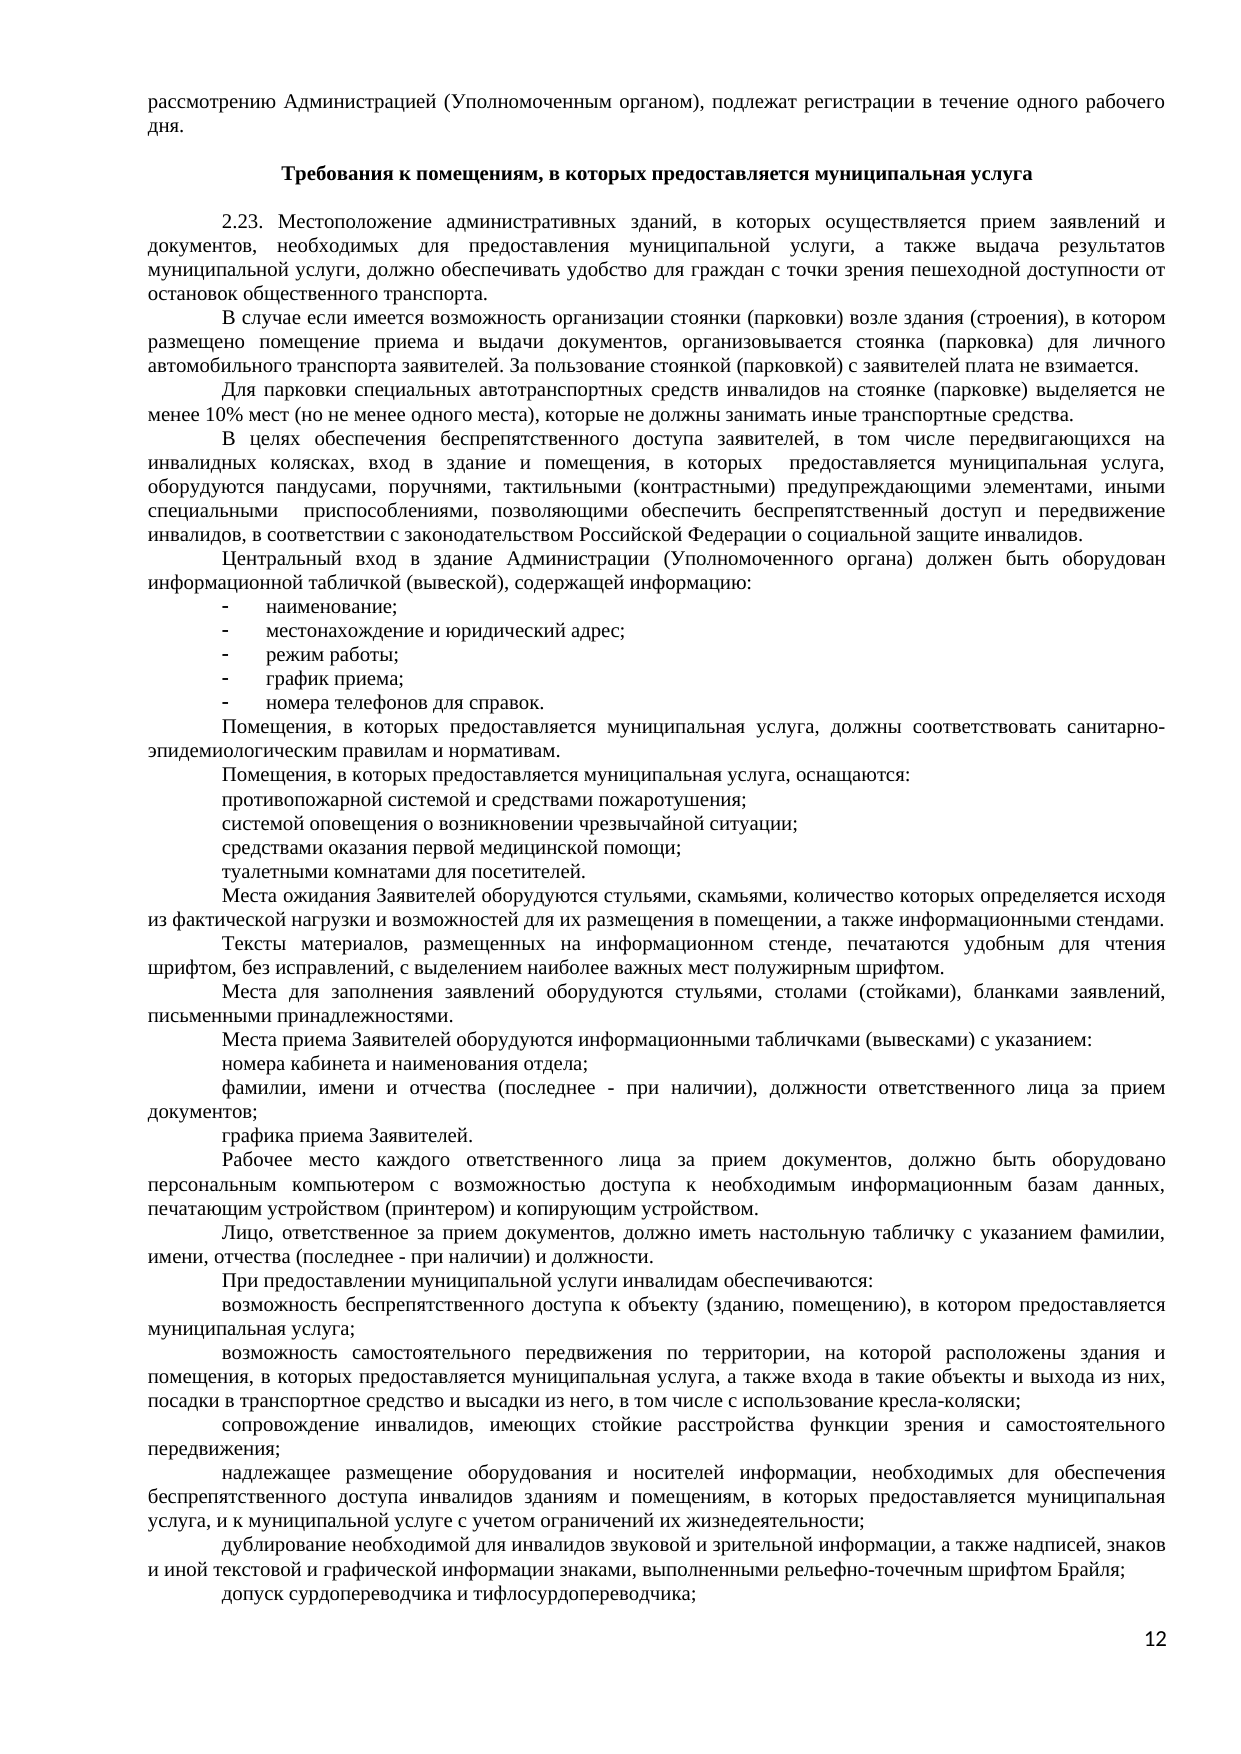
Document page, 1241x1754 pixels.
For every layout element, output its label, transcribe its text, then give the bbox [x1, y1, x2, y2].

text Тексты материалов, размещенных на информационном стенде, печатаются удобным для чтения шрифтом, без исправлений, с выделением наиболее важных мест полужирным шрифтом. [148, 931, 1167, 979]
text средствами оказания первой медицинской помощи; [148, 834, 1167, 859]
text Рабочее место каждого ответственного лица за прием документов, должно быть оборудовано персональным компьютером с возможностью доступа к необходимым информационным базам данных, печатающим устройством (принтером) и копирующим устройством. [148, 1147, 1167, 1219]
text Для парковки специальных автотранспортных средств инвалидов на стоянке (парковке) выделяется не менее 10% мест (но не менее одного места), которые не должны занимать иные транспортные средства. [148, 377, 1167, 426]
text Места приема Заявителей оборудуются информационными табличками (вывесками) с указанием: [148, 1027, 1167, 1051]
text туалетными комнатами для посетителей. [148, 859, 1167, 883]
text Требования к помещениям, в которых предоставляется муниципальная услуга [148, 161, 1167, 185]
text Лицо, ответственное за прием документов, должно иметь настольную табличку с указанием фамилии, имени, отчества (последнее - при наличии) и должности. [148, 1219, 1167, 1268]
text сопровождение инвалидов, имеющих стойкие расстройства функции зрения и самостоятельного передвижения; [148, 1412, 1167, 1460]
text графика приема Заявителей. [148, 1123, 1167, 1147]
list местонахождение и юридический адрес; [148, 618, 1167, 642]
text надлежащее размещение оборудования и носителей информации, необходимых для обеспечения беспрепятственного доступа инвалидов зданиям и помещениям, в которых предоставляется муниципальная услуга, и к муниципальной услуге с учетом ограничений их жизнедеятельности; [148, 1460, 1167, 1532]
text допуск сурдопереводчика и тифлосурдопереводчика; [148, 1581, 1167, 1604]
list график приема; [148, 666, 1167, 690]
text Места ожидания Заявителей оборудуются стульями, скамьями, количество которых определяется исходя из фактической нагрузки и возможностей для их размещения в помещении, а также информационными стендами. [148, 883, 1167, 931]
text номера кабинета и наименования отдела; [148, 1051, 1167, 1075]
text возможность самостоятельного передвижения по территории, на которой расположены здания и помещения, в которых предоставляется муниципальная услуга, а также входа в такие объекты и выхода из них, посадки в транспортное средство и высадки из него, в том числе с использование кресла-коляски; [148, 1340, 1167, 1412]
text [148, 89, 1167, 137]
text дублирование необходимой для инвалидов звуковой и зрительной информации, а также надписей, знаков и иной текстовой и графической информации знаками, выполненными рельефно-точечным шрифтом Брайля; [148, 1532, 1167, 1581]
text фамилии, имени и отчества (последнее - при наличии), должности ответственного лица за прием документов; [148, 1075, 1167, 1123]
text При предоставлении муниципальной услуги инвалидам обеспечиваются: [148, 1268, 1167, 1292]
text Места для заполнения заявлений оборудуются стульями, столами (стойками), бланками заявлений, письменными принадлежностями. [148, 979, 1167, 1027]
text возможность беспрепятственного доступа к объекту (зданию, помещению), в котором предоставляется муниципальная услуга; [148, 1292, 1167, 1340]
list наименование; [148, 594, 1167, 618]
text системой оповещения о возникновении чрезвычайной ситуации; [148, 811, 1167, 834]
text Центральный вход в здание Администрации (Уполномоченного органа) должен быть оборудован информационной табличкой (вывеской), содержащей информацию: [148, 546, 1167, 594]
list режим работы; [148, 642, 1167, 666]
text 2.23. Местоположение административных зданий, в которых осуществляется прием заявлений и документов, необходимых для предоставления муниципальной услуги, а также выдача результатов муниципальной услуги, должно обеспечивать удобство для граждан с точки зрения пешеходной доступности от остановок общественного транспорта. [148, 209, 1167, 305]
text Помещения, в которых предоставляется муниципальная услуга, оснащаются: [148, 762, 1167, 786]
text В целях обеспечения беспрепятственного доступа заявителей, в том числе передвигающихся на инвалидных колясках, вход в здание и помещения, в которых предоставляется муниципальная услуга, оборудуются пандусами, поручнями, тактильными (контрастными) предупреждающими элементами, иными специальными приспособлениями, позволяющими обеспечить беспрепятственный доступ и передвижение инвалидов, в соответствии с законодательством Российской Федерации о социальной защите инвалидов. [148, 426, 1167, 546]
text противопожарной системой и средствами пожаротушения; [148, 786, 1167, 811]
text Помещения, в которых предоставляется муниципальная услуга, должны соответствовать санитарно-эпидемиологическим правилам и нормативам. [148, 714, 1167, 762]
list номера телефонов для справок. [148, 690, 1167, 714]
text В случае если имеется возможность организации стоянки (парковки) возле здания (строения), в котором размещено помещение приема и выдачи документов, организовывается стоянка (парковка) для личного автомобильного транспорта заявителей. За пользование стоянкой (парковкой) с заявителей плата не взимается. [148, 305, 1167, 377]
